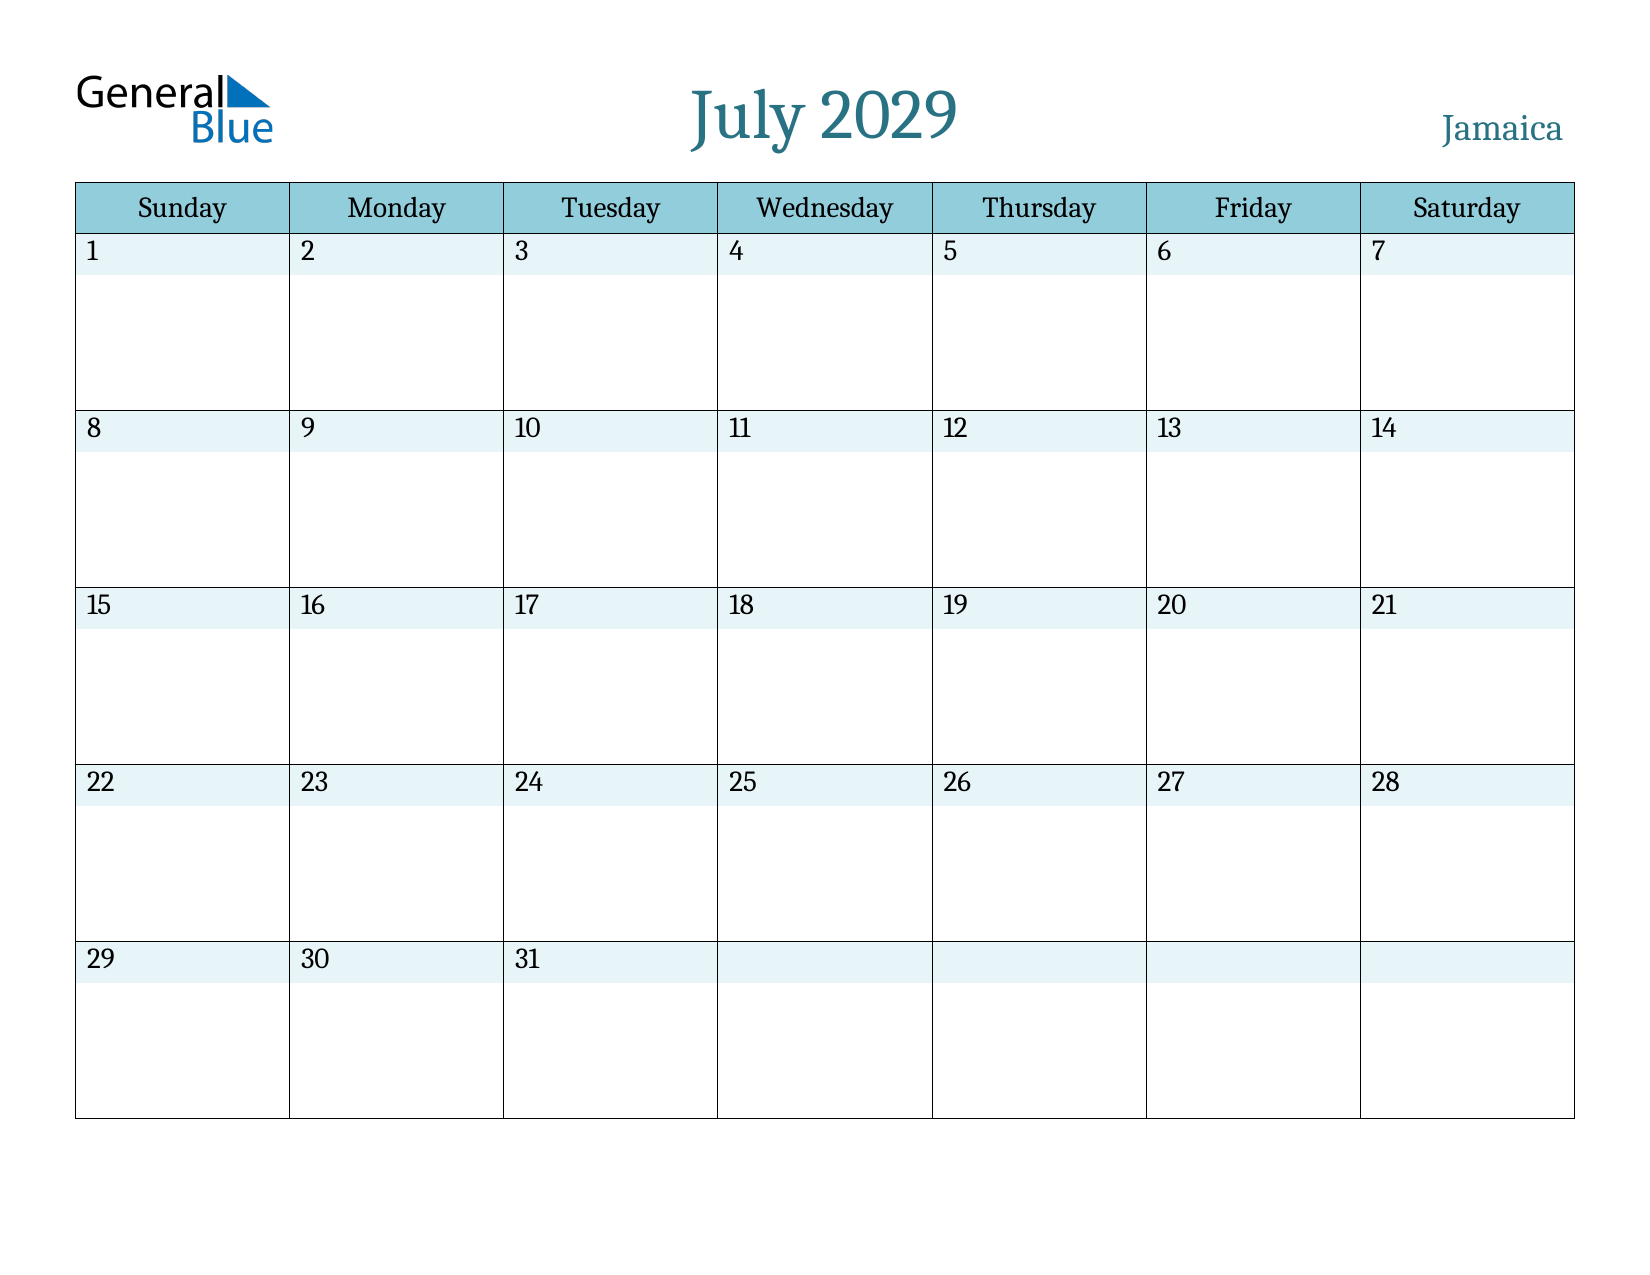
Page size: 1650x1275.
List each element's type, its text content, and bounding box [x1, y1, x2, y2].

table_cell [718, 275, 932, 410]
table_cell [718, 806, 932, 941]
table_cell 31 [504, 942, 717, 983]
table_cell [504, 983, 717, 1118]
table_cell 6 [1147, 234, 1360, 275]
table_cell [290, 275, 503, 410]
table_cell 18 [718, 588, 932, 629]
table_cell 4 [718, 234, 932, 275]
table_cell 10 [504, 411, 717, 452]
table_cell [1361, 983, 1574, 1118]
table_cell [290, 452, 503, 587]
table_header Jamaica [1146, 75, 1574, 182]
table_cell 14 [1361, 411, 1574, 452]
table_cell 28 [1361, 765, 1574, 806]
table_cell [1361, 275, 1574, 410]
table_cell Wednesday [718, 183, 932, 233]
table_cell [933, 806, 1146, 941]
table_cell [76, 629, 289, 764]
table_cell 19 [933, 588, 1146, 629]
table_cell 25 [718, 765, 932, 806]
table_cell Friday [1147, 183, 1360, 233]
table_cell [76, 806, 289, 941]
table_cell [504, 275, 717, 410]
table_cell [290, 983, 503, 1118]
table_cell [504, 629, 717, 764]
table_cell Sunday [76, 183, 289, 233]
table_cell 15 [76, 588, 289, 629]
table_cell 21 [1361, 588, 1574, 629]
table_cell [1147, 452, 1360, 587]
table_cell 3 [504, 234, 717, 275]
table_cell [504, 452, 717, 587]
table_cell [933, 983, 1146, 1118]
table_cell Thursday [933, 183, 1146, 233]
table_cell [1147, 983, 1360, 1118]
table_cell [290, 806, 503, 941]
table_cell 1 [76, 234, 289, 275]
table_cell [1147, 942, 1360, 983]
table_cell [1147, 629, 1360, 764]
table_cell 12 [933, 411, 1146, 452]
picture [77, 75, 273, 143]
table_cell 5 [933, 234, 1146, 275]
table_cell [1361, 629, 1574, 764]
table_cell 30 [290, 942, 503, 983]
table_cell 23 [290, 765, 503, 806]
table_cell [718, 629, 932, 764]
table_cell 9 [290, 411, 503, 452]
table_cell [933, 275, 1146, 410]
table_cell [1361, 942, 1574, 983]
table_cell Saturday [1361, 183, 1574, 233]
table_cell 16 [290, 588, 503, 629]
table_cell [290, 629, 503, 764]
table_cell 8 [76, 411, 289, 452]
table_cell 17 [504, 588, 717, 629]
table_cell [1361, 452, 1574, 587]
table_header [76, 75, 503, 182]
table_cell [76, 275, 289, 410]
table_cell [718, 452, 932, 587]
table_cell [76, 452, 289, 587]
table_cell [504, 806, 717, 941]
table_cell [933, 452, 1146, 587]
table_cell [933, 942, 1146, 983]
table_cell [718, 983, 932, 1118]
table_cell 13 [1147, 411, 1360, 452]
table_cell 7 [1361, 234, 1574, 275]
table_cell 27 [1147, 765, 1360, 806]
table_cell [718, 942, 932, 983]
table_cell [1147, 806, 1360, 941]
table_cell Tuesday [504, 183, 717, 233]
table_cell 24 [504, 765, 717, 806]
table_cell Monday [290, 183, 503, 233]
table_cell 26 [933, 765, 1146, 806]
table_cell [76, 983, 289, 1118]
table_cell 29 [76, 942, 289, 983]
table_cell 20 [1147, 588, 1360, 629]
table_cell 2 [290, 234, 503, 275]
table_cell 22 [76, 765, 289, 806]
table_cell [1361, 806, 1574, 941]
table_cell 11 [718, 411, 932, 452]
table_header July 2029 [504, 75, 1146, 182]
table_cell [1147, 275, 1360, 410]
table_cell [933, 629, 1146, 764]
